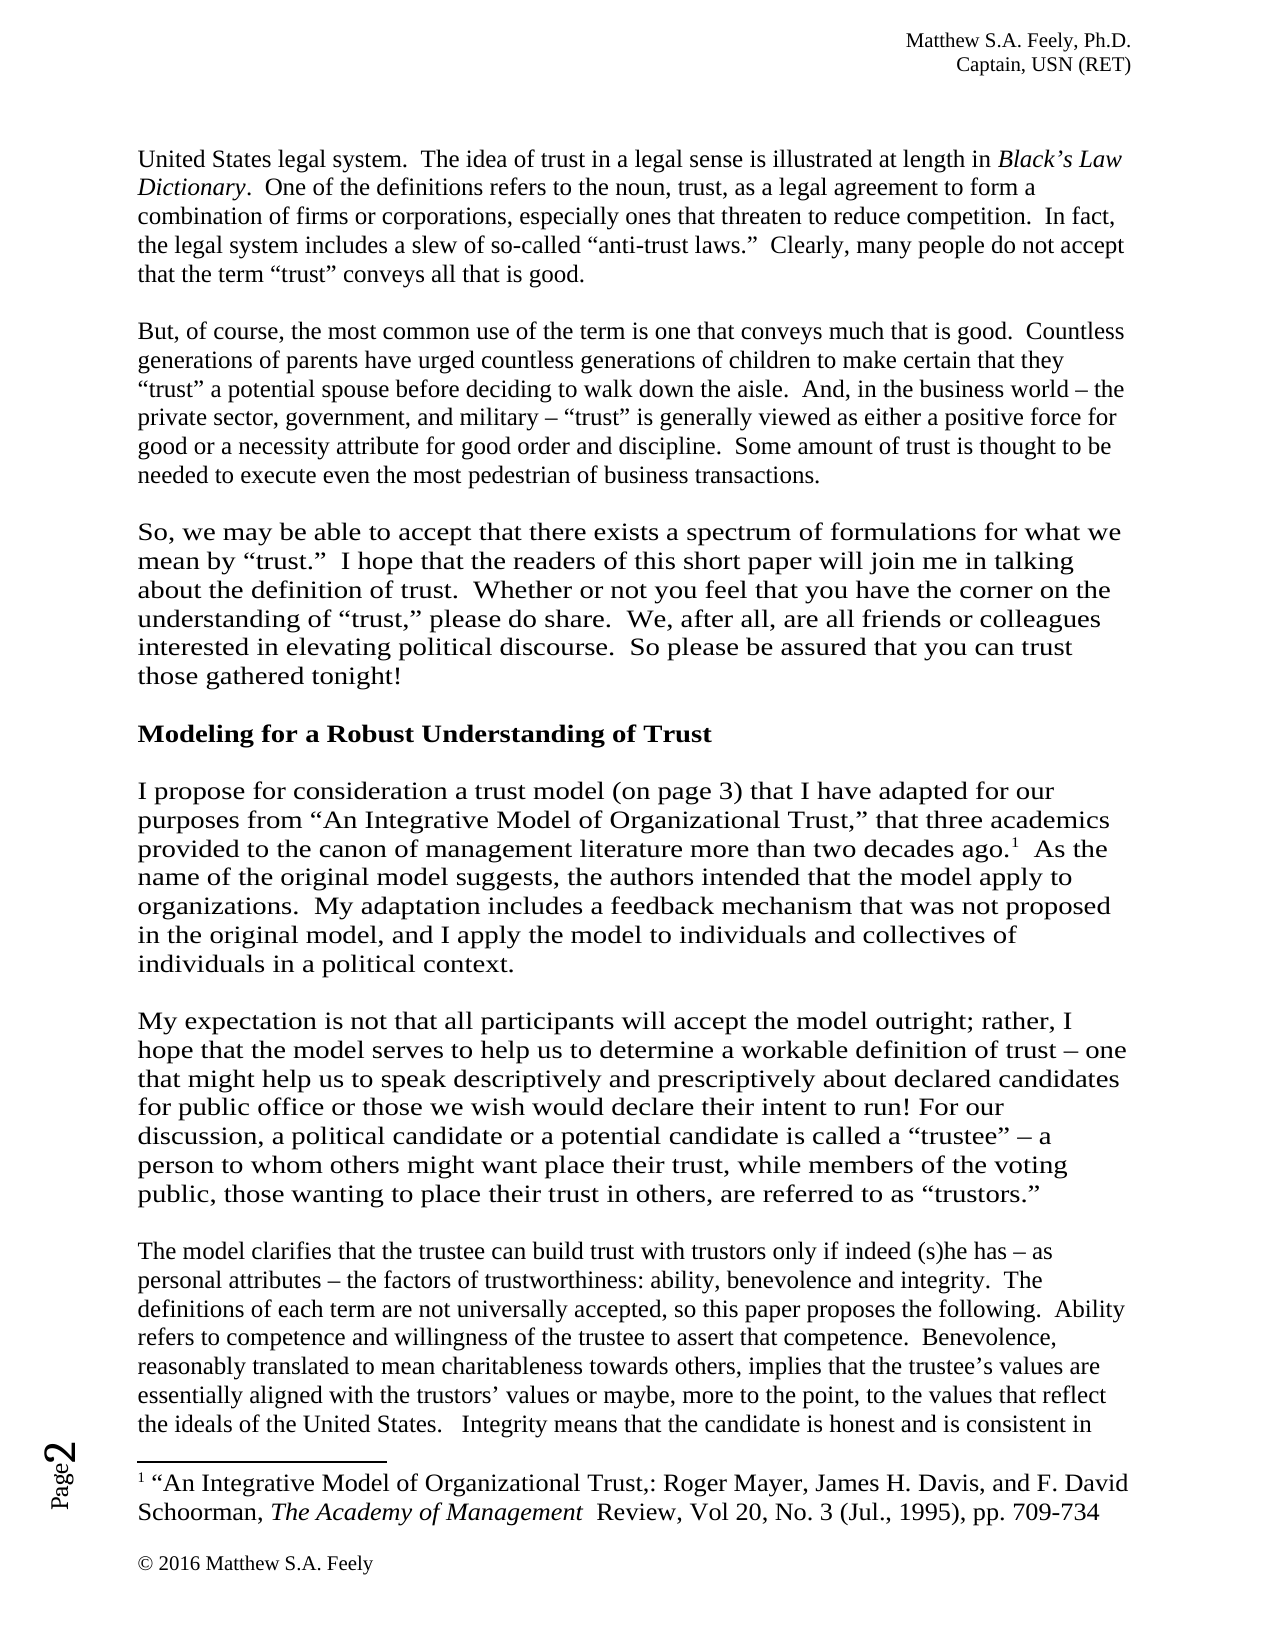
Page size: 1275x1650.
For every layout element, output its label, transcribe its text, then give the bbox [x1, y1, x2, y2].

text Modeling for a Robust Understanding of Trust [137, 719, 1131, 747]
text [137, 1236, 1131, 1437]
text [137, 144, 1131, 287]
text So, we may be able to accept that there exists a spectrum of formulations for what we mean by “trust.” I hope that the readers of this short paper will join me in talking about the definition of trust. Whether or not you feel that you have the corner on the understanding of “trust,” please do share. We, after all, are all friends or colleagues interested in elevating political discourse. So please be assured that you can trust those gathered tonight! [137, 517, 1131, 690]
text But, of course, the most common use of the term is one that conveys much that is good. Countless generations of parents have urged countless generations of children to make certain that they “trust” a potential spouse before deciding to walk down the aisle. And, in the business world – the private sector, government, and military – “trust” is generally viewed as either a positive force for good or a necessity attribute for good order and discipline. Some amount of trust is thought to be needed to execute even the most pedestrian of business transactions. [137, 316, 1131, 489]
text I propose for consideration a trust model (on page 3) that I have adapted for our purposes from “An Integrative Model of Organizational Trust,” that three academics provided to the canon of management literature more than two decades ago. As the name of the original model suggests, the authors intended that the model apply to organizations. My adaptation includes a feedback mechanism that was not proposed in the original model, and I apply the model to individuals and collectives of individuals in a political context. [137, 776, 1131, 977]
text My expectation is not that all participants will accept the model outright; rather, I hope that the model serves to help us to determine a workable definition of trust – one that might help us to speak descriptively and prescriptively about declared candidates for public office or those we wish would declare their intent to run! For our discussion, a political candidate or a potential candidate is called a “trustee” – a person to whom others might want place their trust, while members of the voting public, those wanting to place their trust in others, are referred to as “trustors.” [137, 1006, 1131, 1207]
